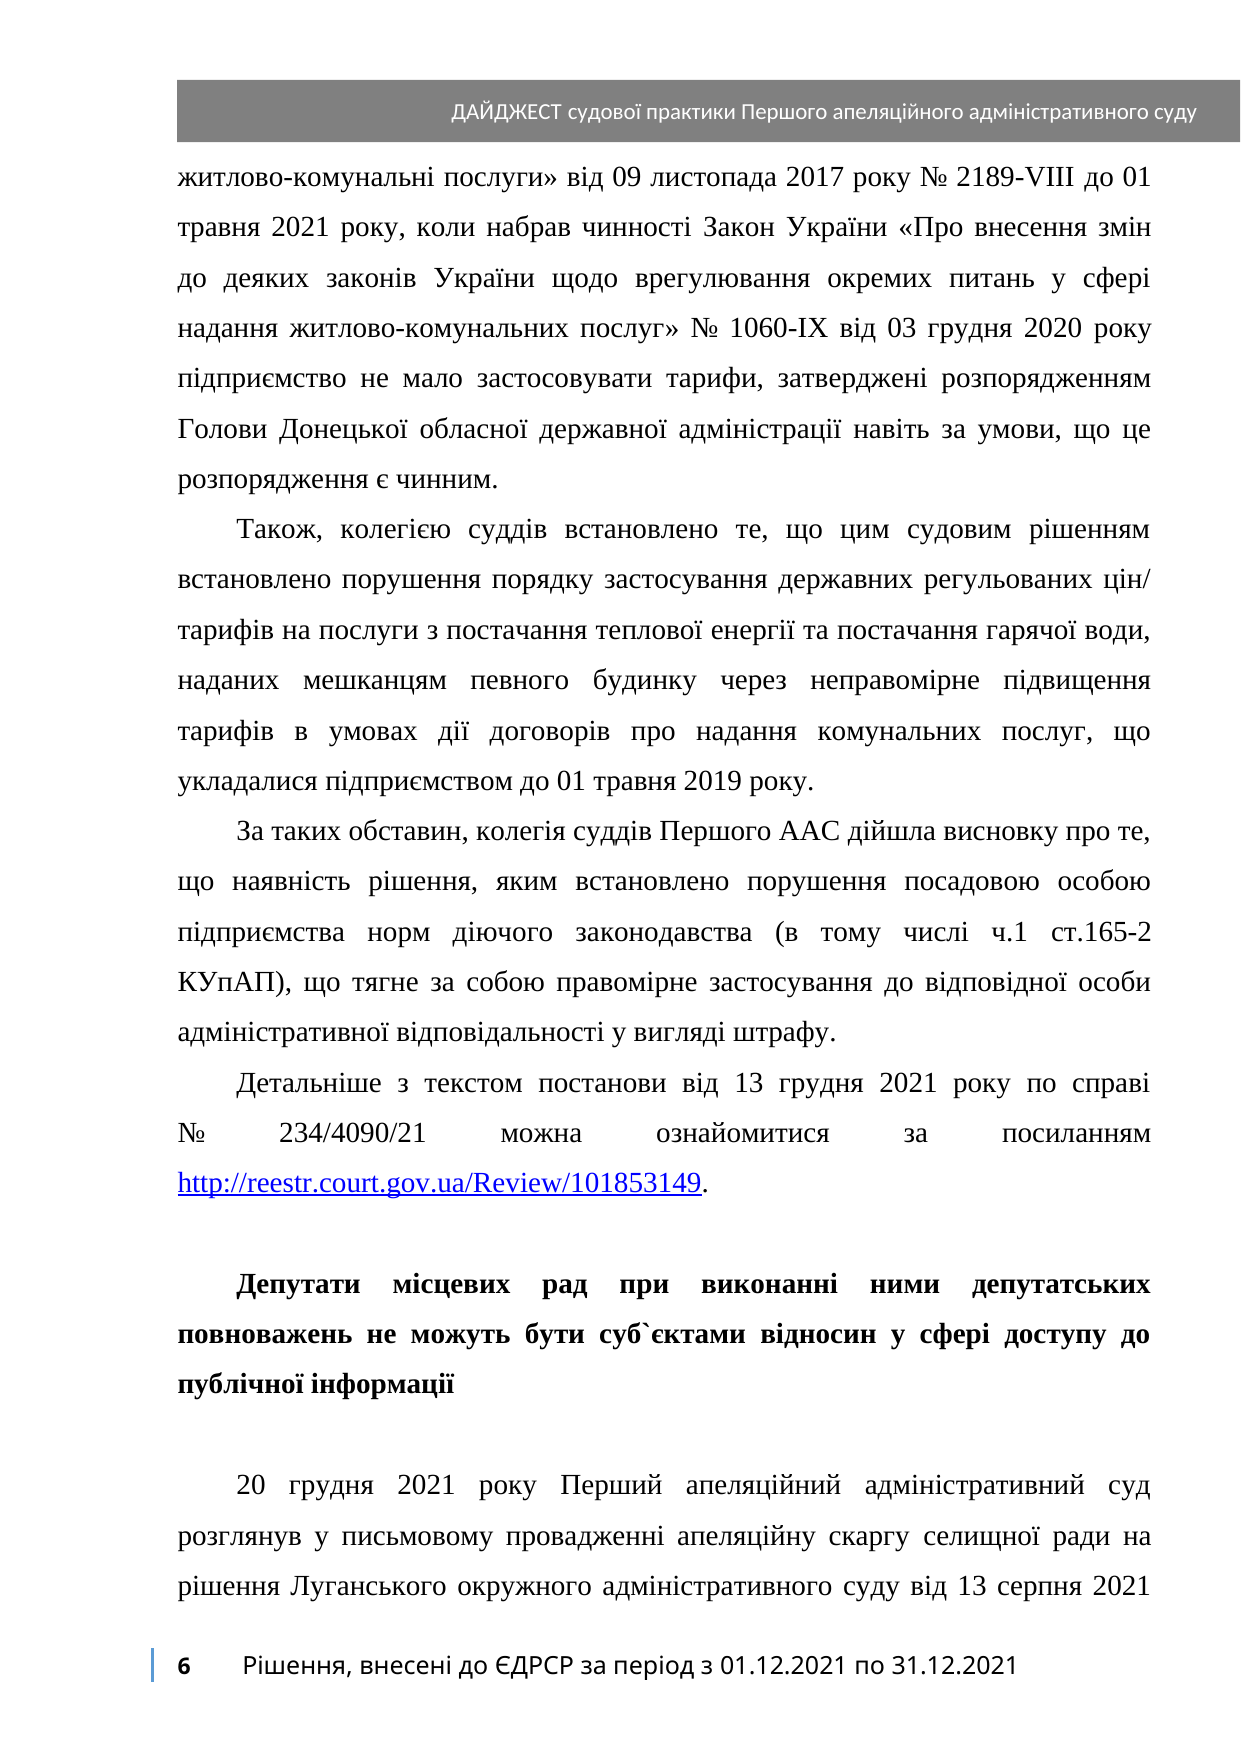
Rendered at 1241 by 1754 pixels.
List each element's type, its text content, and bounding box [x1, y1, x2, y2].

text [177, 1467, 1152, 1601]
text Детальніше з текстом постанови від 13 грудня 2021 року по справі № 234/4090/21 можна ознайомитися за посиланням http://reestr.court.gov.ua/Review/101853149. [177, 1065, 1152, 1199]
text За таких обставин, колегія суддів Першого ААС дійшла висновку про те, що наявність рішення, яким встановлено порушення посадовою особою підприємства норм діючого законодавства (в тому числі ч.1 ст.165-2 КУпАП), що тягне за собою правомірне застосування до відповідної особи адміністративної відповідальності у вигляді штрафу. [177, 813, 1152, 1048]
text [177, 118, 1152, 260]
text Також, колегією суддів встановлено те, що цим судовим рішенням встановлено порушення порядку застосування державних регульованих цін/ тарифів на послуги з постачання теплової енергії та постачання гарячої води, наданих мешканцям певного будинку через неправомірне підвищення тарифів в умовах дії договорів про надання комунальних послуг, що укладалися підприємством до 01 травня 2019 року. [177, 511, 1152, 796]
text Депутати місцевих рад при виконанні ними депутатських повноважень не можуть бути суб`єктами відносин у сфері доступу до публічної інформації [177, 1266, 1152, 1400]
